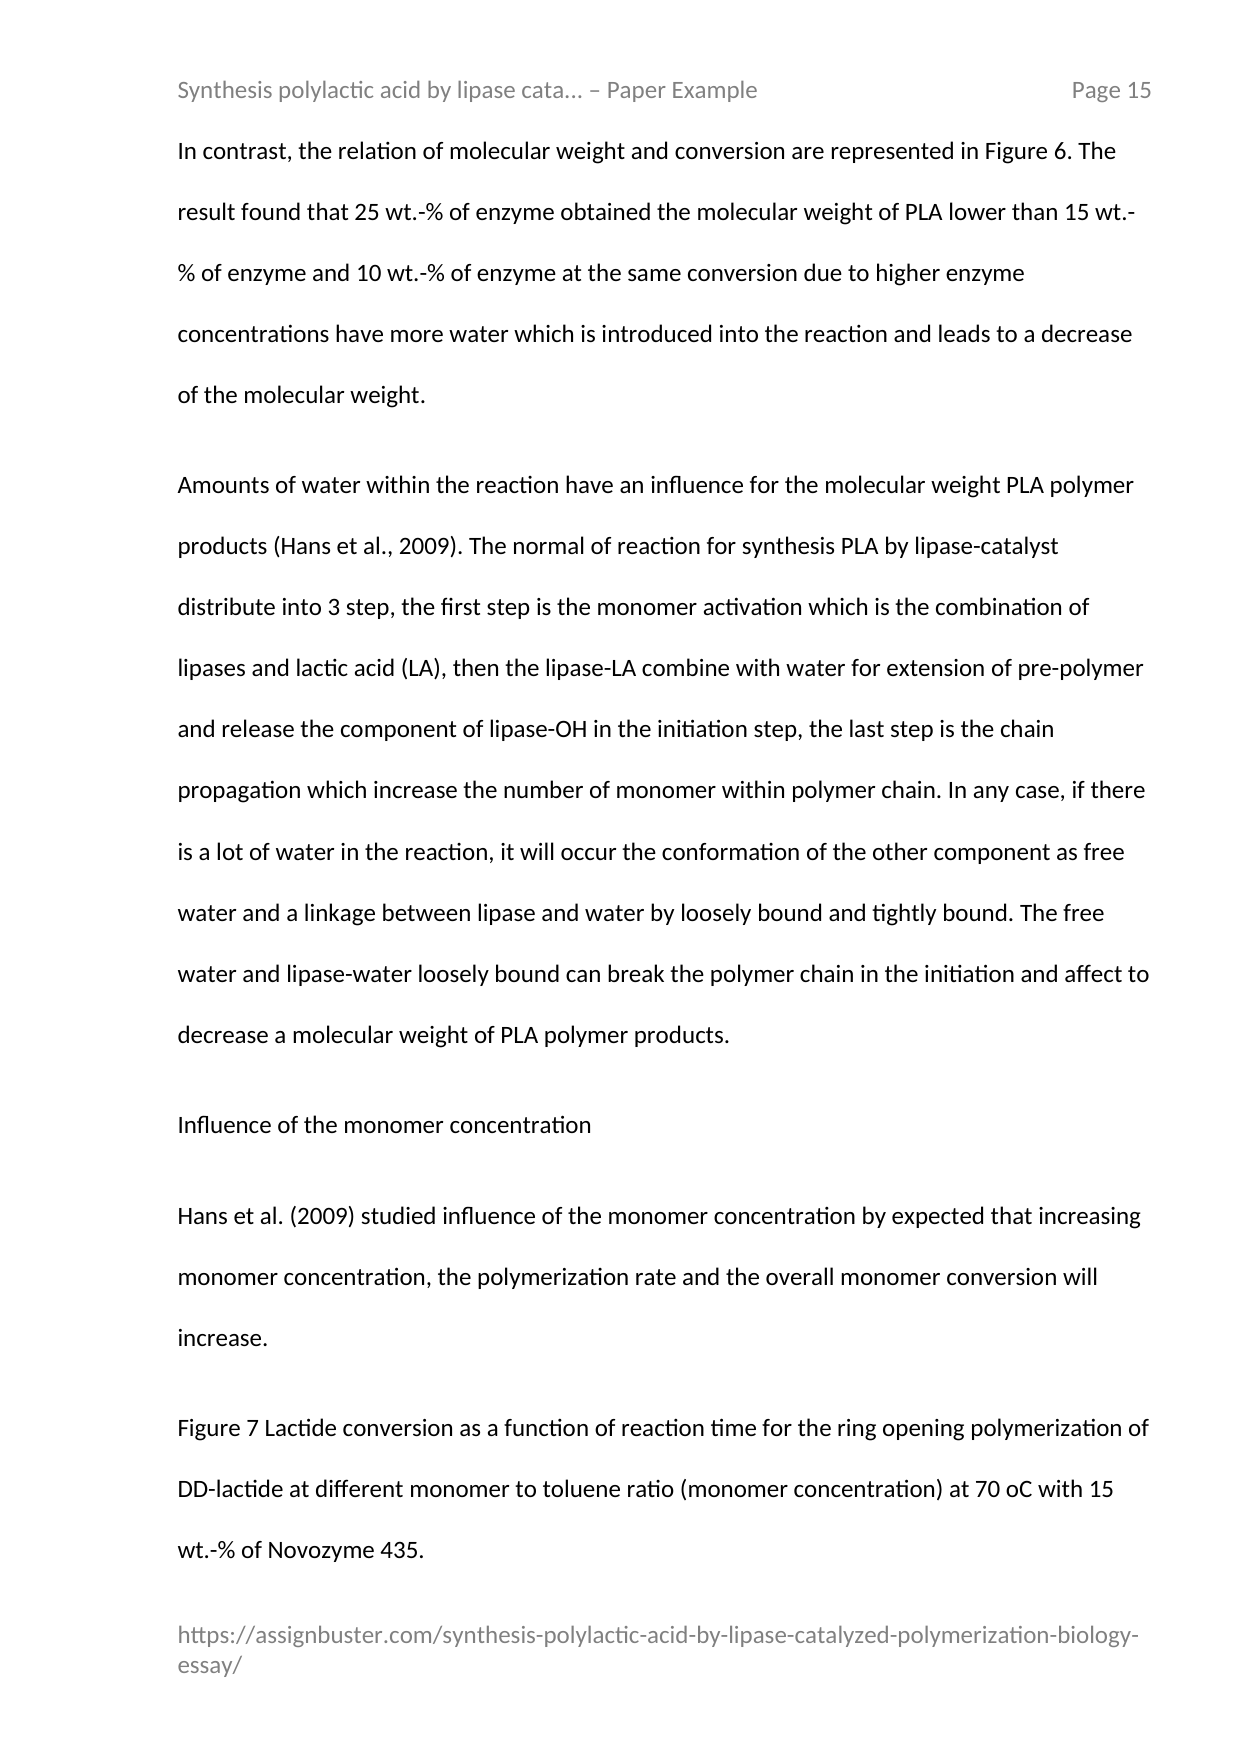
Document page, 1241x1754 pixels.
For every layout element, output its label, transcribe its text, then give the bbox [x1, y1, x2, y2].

text Hans et al. (2009) studied influence of the monomer concentration by expected that increasing monomer concentration, the polymerization rate and the overall monomer conversion will increase. [177, 1200, 1152, 1352]
text Influence of the monomer concentration [177, 1109, 1152, 1140]
text Amounts of water within the reaction have an influence for the molecular weight PLA polymer products (Hans et al., 2009). The normal of reaction for synthesis PLA by lipase-catalyst distribute into 3 step, the first step is the monomer activation which is the combination of lipases and lactic acid (LA), then the lipase-LA combine with water for extension of pre-polymer and release the component of lipase-OH in the initiation step, the last step is the chain propagation which increase the number of monomer within polymer chain. In any case, if there is a lot of water in the reaction, it will occur the conformation of the other component as free water and a linkage between lipase and water by loosely bound and tightly bound. The free water and lipase-water loosely bound can break the polymer chain in the initiation and affect to decrease a molecular weight of PLA polymer products. [177, 469, 1152, 1049]
text Figure 7 Lactide conversion as a function of reaction time for the ring opening polymerization of DD-lactide at different monomer to toluene ratio (monomer concentration) at 70 oC with 15 wt.-% of Novozyme 435. [177, 1412, 1152, 1565]
text In contrast, the relation of molecular weight and conversion are represented in Figure 6. The result found that 25 wt.-% of enzyme obtained the molecular weight of PLA lower than 15 wt.-% of enzyme and 10 wt.-% of enzyme at the same conversion due to higher enzyme concentrations have more water which is introduced into the reaction and leads to a decrease of the molecular weight. [177, 135, 1152, 409]
